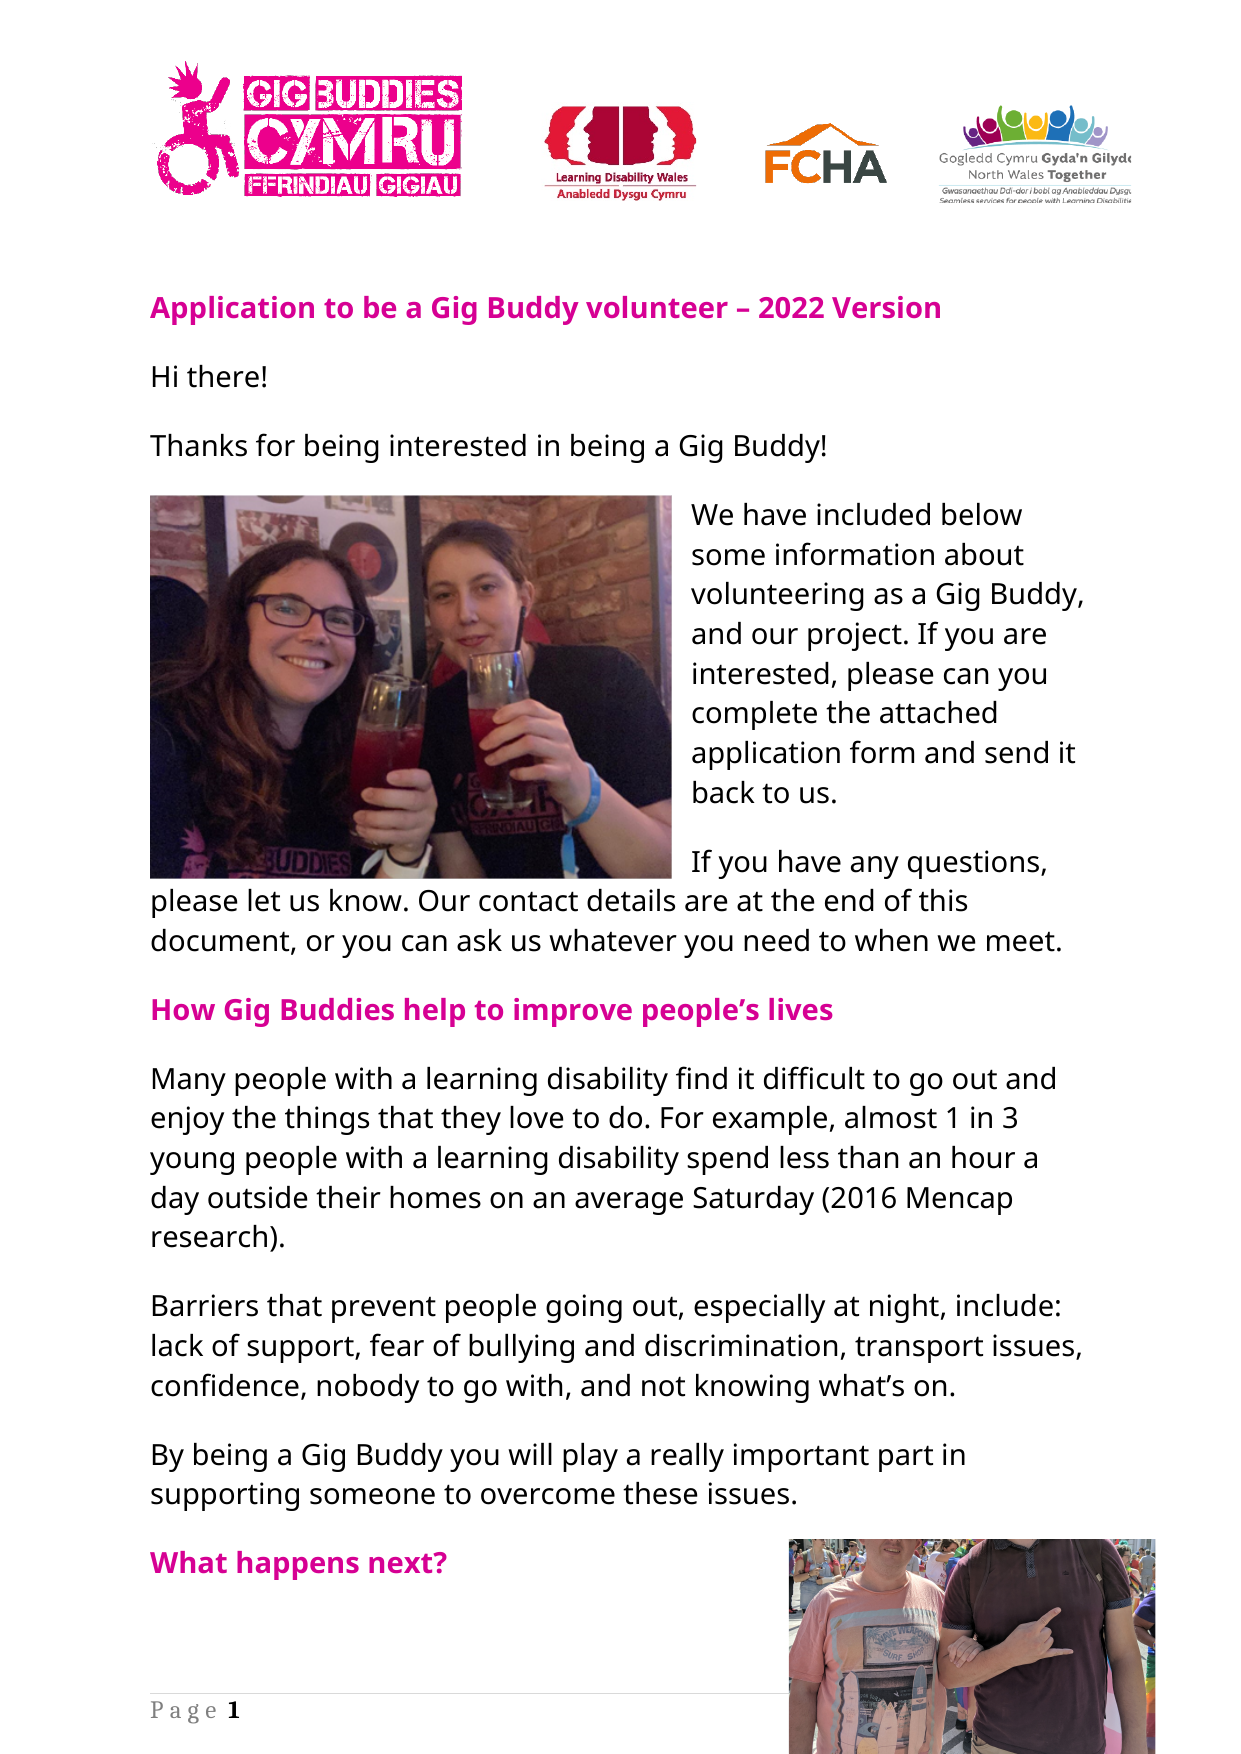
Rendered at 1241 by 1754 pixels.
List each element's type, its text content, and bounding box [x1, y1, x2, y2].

text What happens next? [150, 1542, 788, 1582]
text Many people with a learning disability find it difficult to go out and enjoy the things that they love to do. For example, almost 1 in 3 young people with a learning disability spend less than an hour a day outside their homes on an average Saturday (2016 Mencap research). [150, 1058, 1090, 1256]
picture [937, 105, 1132, 202]
picture [150, 495, 673, 880]
text Application to be a Gig Buddy volunteer – 2022 Version [150, 288, 1090, 327]
picture [756, 115, 892, 189]
text Hi there! [150, 357, 1090, 396]
text How Gig Buddies help to improve people’s lives [150, 989, 1090, 1029]
text By being a Gig Buddy you will play a really important part in supporting someone to overcome these issues. [150, 1434, 1090, 1513]
text Barriers that prevent people going out, especially at night, include: lack of support, fear of bullying and discrimination, transport issues, confidence, nobody to go with, and not knowing what’s on. [150, 1286, 1090, 1405]
picture [150, 53, 462, 201]
text Thanks for being interested in being a Gig Buddy! [150, 425, 1090, 465]
picture [788, 1539, 1156, 1754]
picture [540, 102, 697, 200]
text If you have any questions, please let us know. Our contact details are at the end of this document, or you can ask us whatever you need to when we meet. [150, 841, 1090, 960]
